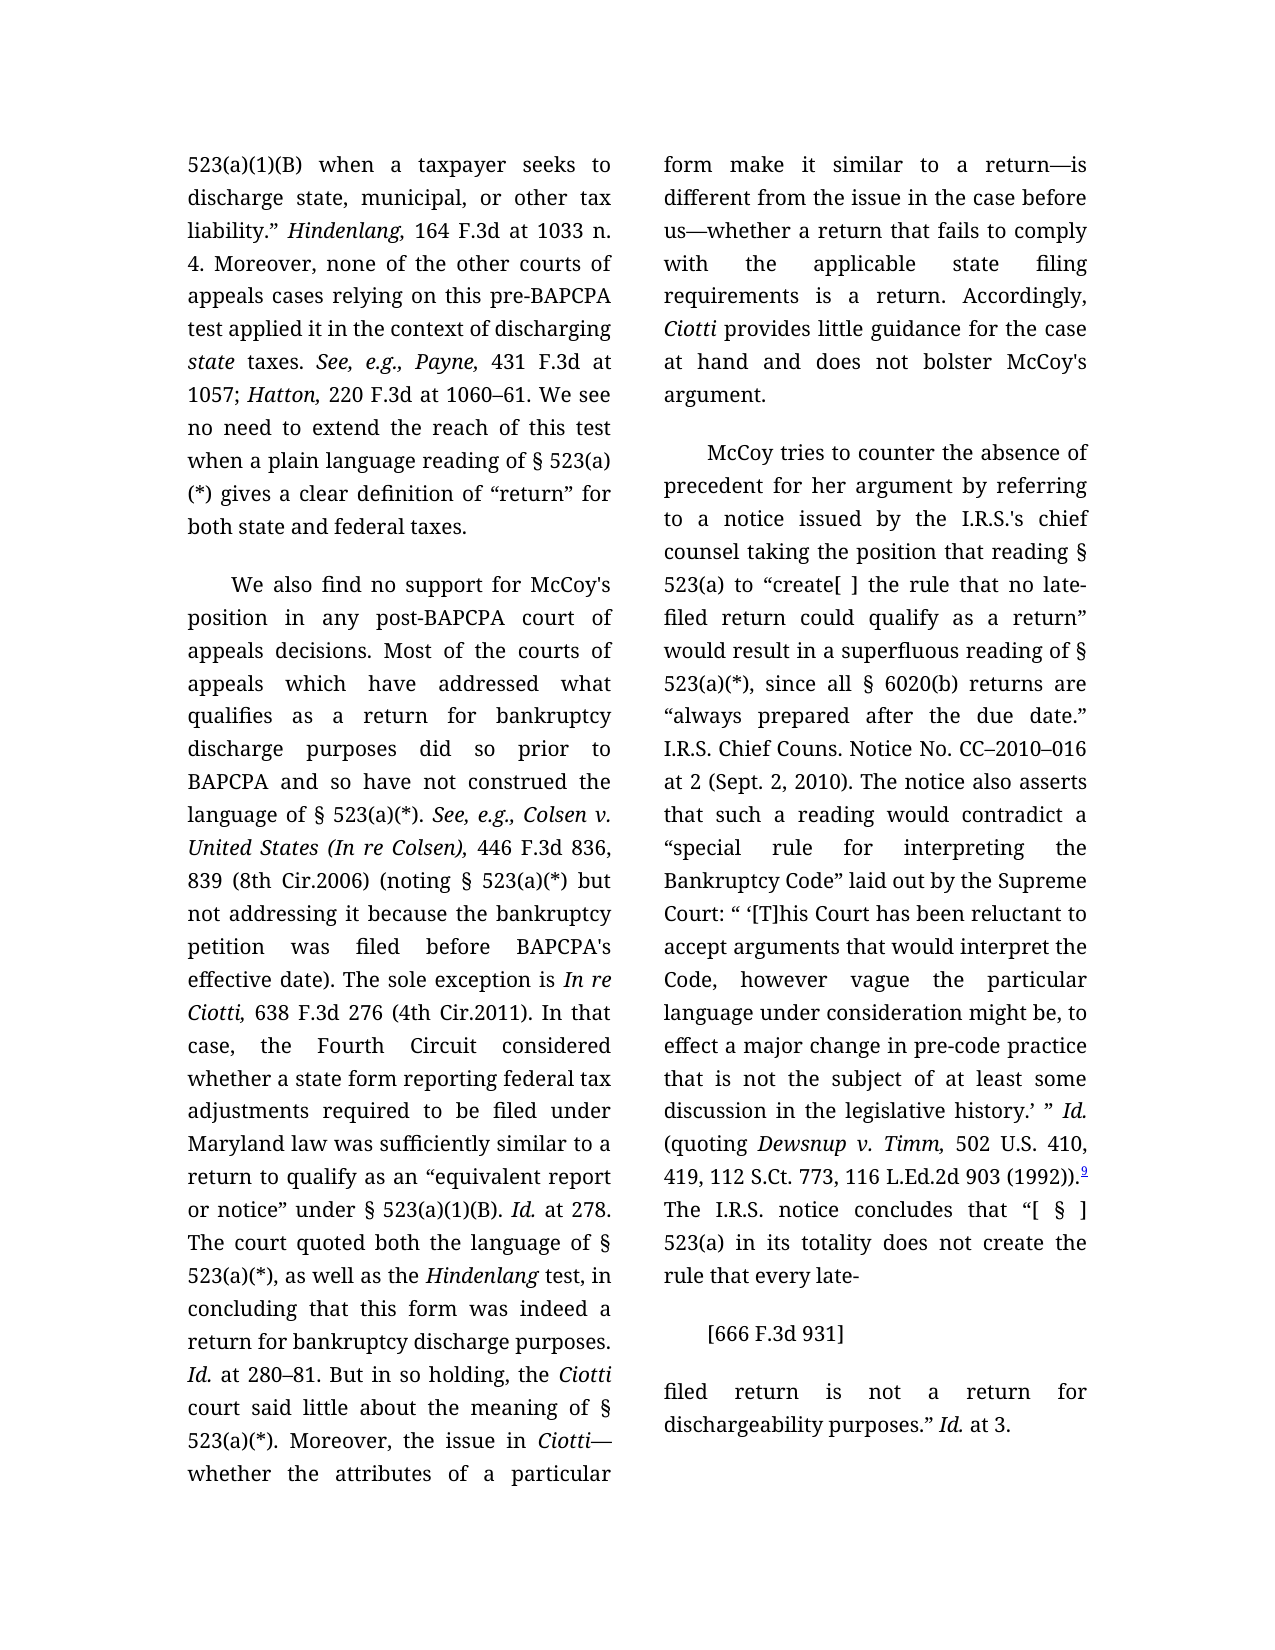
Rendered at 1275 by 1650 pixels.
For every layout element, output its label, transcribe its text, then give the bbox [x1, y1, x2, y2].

text filed return is not a return for dischargeability purposes.” Id. at 3. [663, 1377, 1087, 1438]
text McCoy tries to counter the absence of precedent for her argument by referring to a notice issued by the I.R.S.'s chief counsel taking the position that reading § 523(a) to “create[ ] the rule that no late-filed return could qualify as a return” would result in a superfluous reading of § 523(a)(*), since all § 6020(b) returns are “always prepared after the due date.” I.R.S. Chief Couns. Notice No. CC–2010–016 at 2 (Sept. 2, 2010). The notice also asserts that such a reading would contradict a “special rule for interpreting the Bankruptcy Code” laid out by the Supreme Court: “ ‘[T]his Court has been reluctant to accept arguments that would interpret the Code, however vague the particular language under consideration might be, to effect a major change in pre-code practice that is not the subject of at least some discussion in the legislative history.’ ” Id. (quoting Dewsnup v. Timm, 502 U.S. 410, 419, 112 S.Ct. 773, 116 L.Ed.2d 903 (1992)).9 The I.R.S. notice concludes that “[ § ] 523(a) in its totality does not create the rule that every late- [663, 438, 1087, 1290]
text We also find no support for McCoy's position in any post-BAPCPA court of appeals decisions. Most of the courts of appeals which have addressed what qualifies as a return for bankruptcy discharge purposes did so prior to BAPCPA and so have not construed the language of § 523(a)(*). See, e.g., Colsen v. United States (In re Colsen), 446 F.3d 836, 839 (8th Cir.2006) (noting § 523(a)(*) but not addressing it because the bankruptcy petition was filed before BAPCPA's effective date). The sole exception is In re Ciotti, 638 F.3d 276 (4th Cir.2011). In that case, the Fourth Circuit considered whether a state form reporting federal tax adjustments required to be filed under Maryland law was sufficiently similar to a return to qualify as an “equivalent report or notice” under § 523(a)(1)(B). Id. at 278. The court quoted both the language of § 523(a)(*), as well as the Hindenlang test, in concluding that this form was indeed a return for bankruptcy discharge purposes. Id. at 280–81. But in so holding, the Ciotti court said little about the meaning of § 523(a)(*). Moreover, the issue in Ciotti—whether the attributes of a particular form make it similar to a return—is different from the issue in the case before us—whether a return that fails to comply with the applicable state filing requirements is a return. Accordingly, Ciotti provides little guidance for the case at hand and does not bolster McCoy's argument. [187, 570, 611, 1487]
text We also find no support for McCoy's position in any post-BAPCPA court of appeals decisions. Most of the courts of appeals which have addressed what qualifies as a return for bankruptcy discharge purposes did so prior to BAPCPA and so have not construed the language of § 523(a)(*). See, e.g., Colsen v. United States (In re Colsen), 446 F.3d 836, 839 (8th Cir.2006) (noting § 523(a)(*) but not addressing it because the bankruptcy petition was filed before BAPCPA's effective date). The sole exception is In re Ciotti, 638 F.3d 276 (4th Cir.2011). In that case, the Fourth Circuit considered whether a state form reporting federal tax adjustments required to be filed under Maryland law was sufficiently similar to a return to qualify as an “equivalent report or notice” under § 523(a)(1)(B). Id. at 278. The court quoted both the language of § 523(a)(*), as well as the Hindenlang test, in concluding that this form was indeed a return for bankruptcy discharge purposes. Id. at 280–81. But in so holding, the Ciotti court said little about the meaning of § 523(a)(*). Moreover, the issue in Ciotti—whether the attributes of a particular form make it similar to a return—is different from the issue in the case before us—whether a return that fails to comply with the applicable state filing requirements is a return. Accordingly, Ciotti provides little guidance for the case at hand and does not bolster McCoy's argument. [663, 150, 1087, 409]
text [666 F.3d 931] [663, 1319, 1087, 1348]
